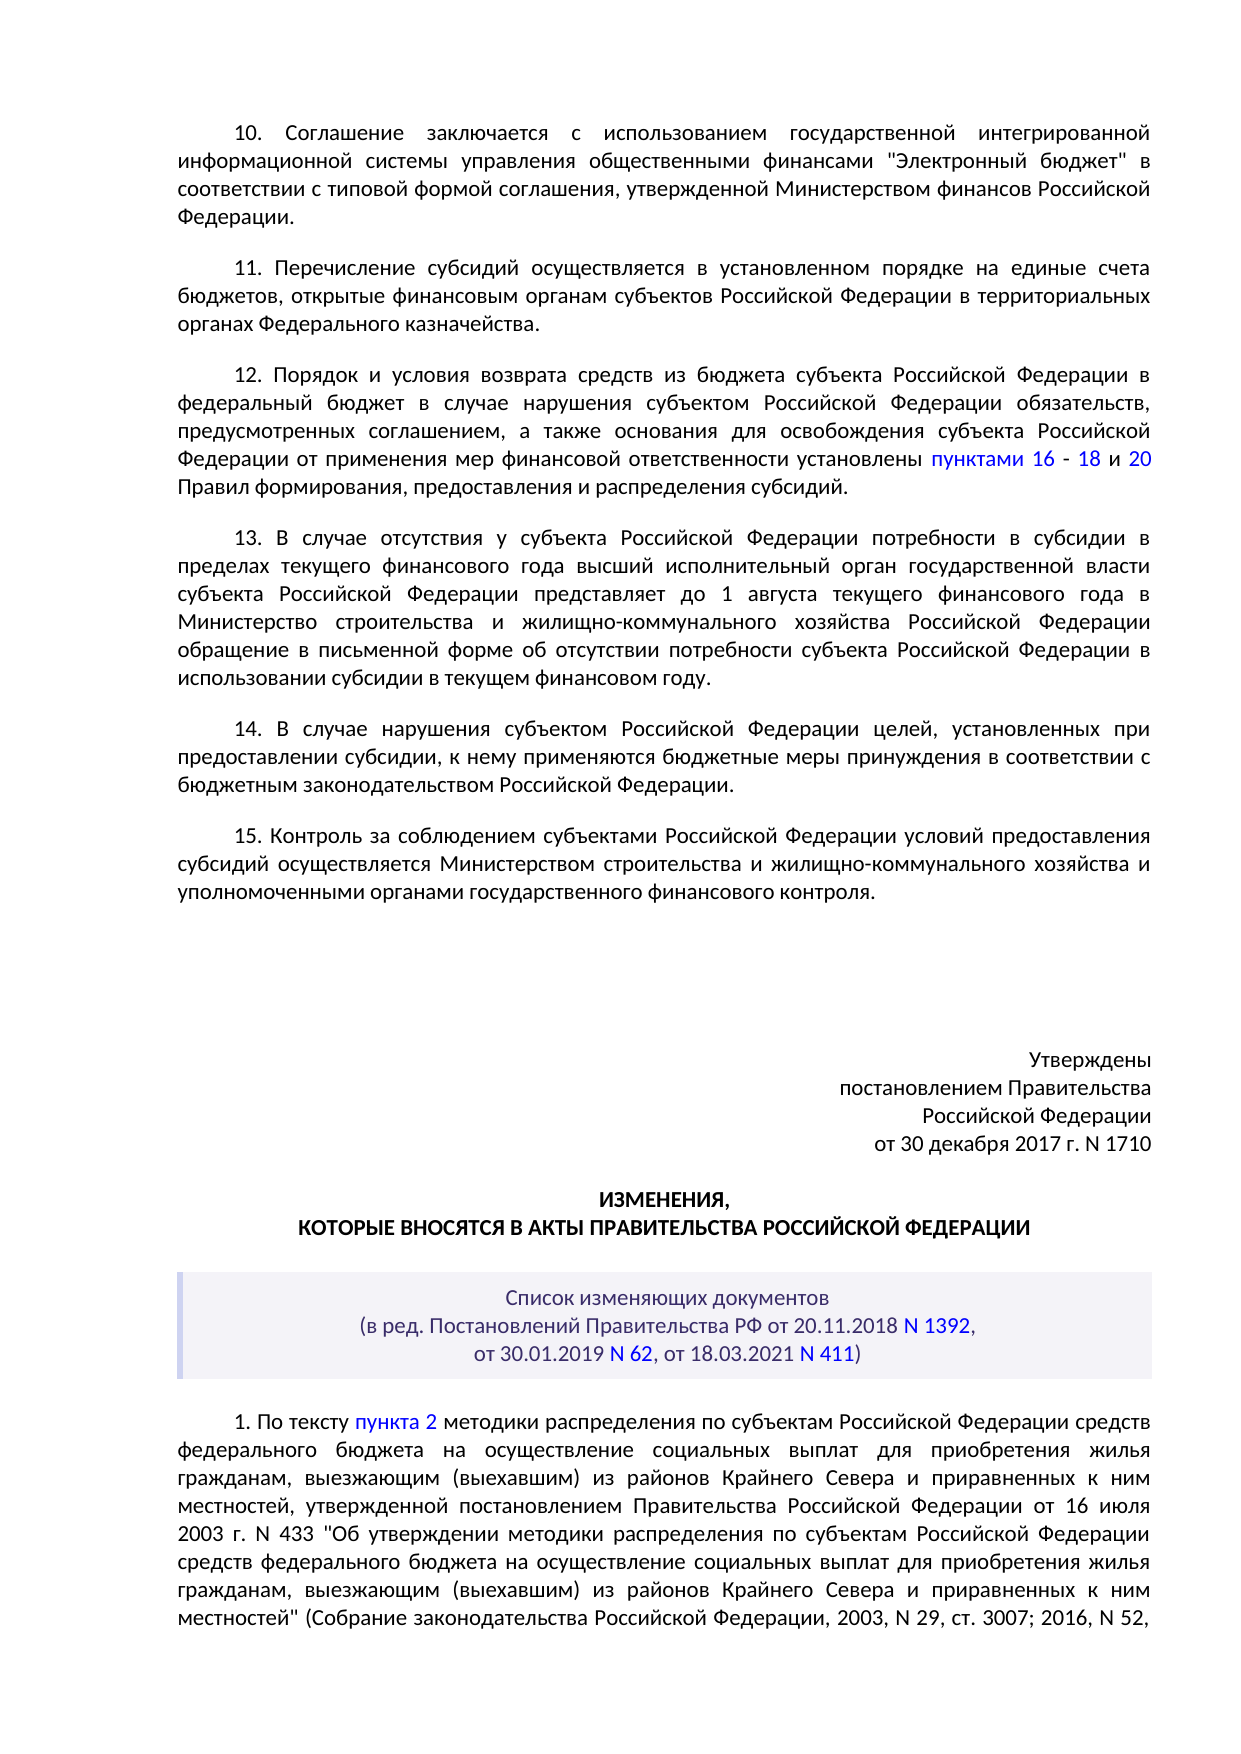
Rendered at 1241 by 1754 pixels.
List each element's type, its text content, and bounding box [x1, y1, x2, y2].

text 13. В случае отсутствия у субъекта Российской Федерации потребности в субсидии в пределах текущего финансового года высший исполнительный орган государственной власти субъекта Российской Федерации представляет до 1 августа текущего финансового года в Министерство строительства и жилищно-коммунального хозяйства Российской Федерации обращение в письменной форме об отсутствии потребности субъекта Российской Федерации в использовании субсидии в текущем финансовом году. [177, 523, 1152, 691]
title КОТОРЫЕ ВНОСЯТСЯ В АКТЫ ПРАВИТЕЛЬСТВА РОССИЙСКОЙ ФЕДЕРАЦИИ [177, 1213, 1152, 1241]
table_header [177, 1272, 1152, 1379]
text 11. Перечисление субсидий осуществляется в установленном порядке на единые счета бюджетов, открытые финансовым органам субъектов Российской Федерации в территориальных органах Федерального казначейства. [177, 253, 1152, 337]
text Российской Федерации [177, 1101, 1152, 1129]
text постановлением Правительства [177, 1073, 1152, 1101]
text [177, 1407, 1152, 1632]
text Утверждены [177, 1045, 1152, 1073]
text от 30 декабря 2017 г. N 1710 [177, 1129, 1152, 1157]
text 15. Контроль за соблюдением субъектами Российской Федерации условий предоставления субсидий осуществляется Министерством строительства и жилищно-коммунального хозяйства и уполномоченными органами государственного финансового контроля. [177, 821, 1152, 905]
text 10. Соглашение заключается с использованием государственной интегрированной информационной системы управления общественными финансами "Электронный бюджет" в соответствии с типовой формой соглашения, утвержденной Министерством финансов Российской Федерации. [177, 118, 1152, 230]
title ИЗМЕНЕНИЯ, [177, 1185, 1152, 1213]
text 12. Порядок и условия возврата средств из бюджета субъекта Российской Федерации в федеральный бюджет в случае нарушения субъектом Российской Федерации обязательств, предусмотренных соглашением, а также основания для освобождения субъекта Российской Федерации от применения мер финансовой ответственности установлены пунктами 16 - 18 и 20 Правил формирования, предоставления и распределения субсидий. [177, 360, 1152, 500]
text 14. В случае нарушения субъектом Российской Федерации целей, установленных при предоставлении субсидии, к нему применяются бюджетные меры принуждения в соответствии с бюджетным законодательством Российской Федерации. [177, 714, 1152, 798]
